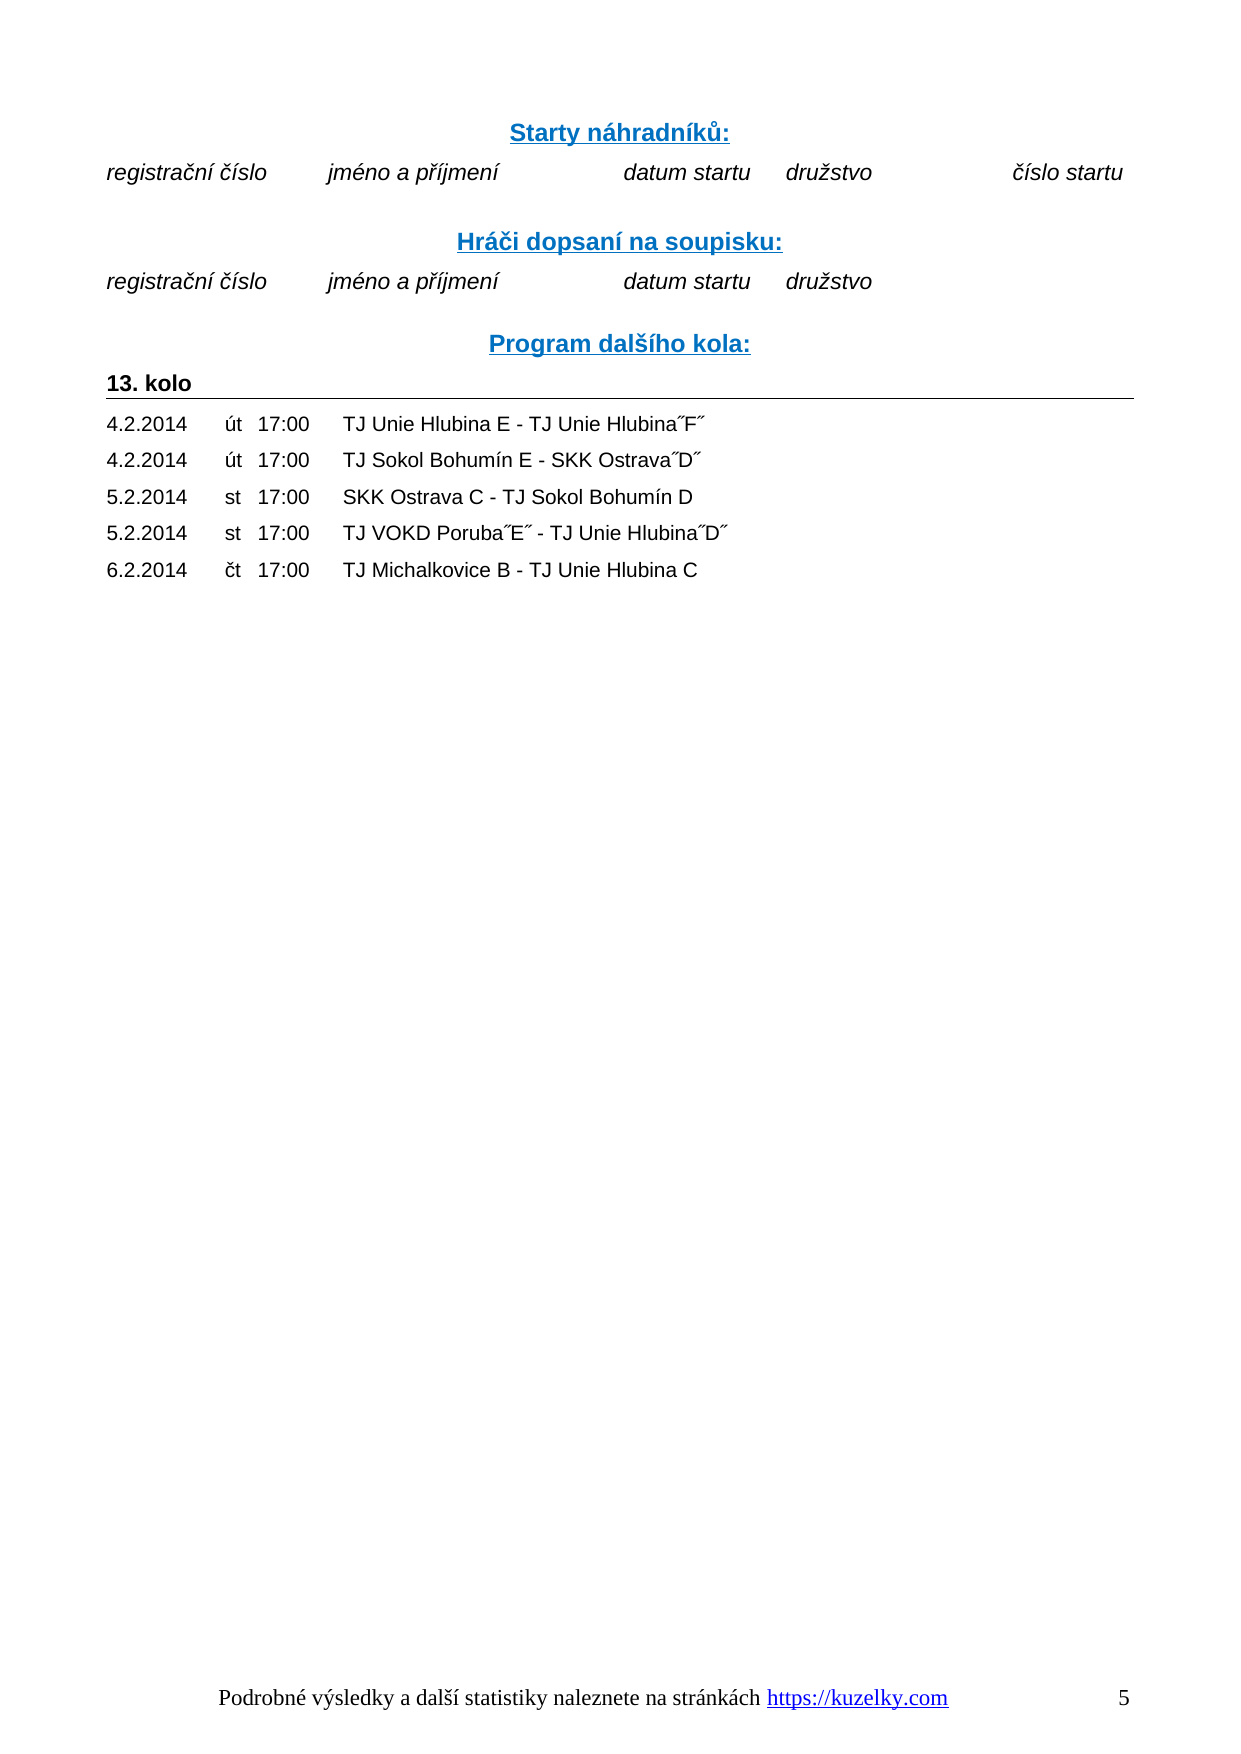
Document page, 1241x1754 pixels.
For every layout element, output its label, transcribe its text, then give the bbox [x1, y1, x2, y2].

text 4.2.2014 út 17:00 TJ Unie Hlubina E - TJ Unie Hlubina˝F˝ [106, 412, 1134, 436]
text registrační číslo jméno a příjmení datum startu družstvo [106, 268, 1134, 294]
text 13. kolo [106, 370, 1134, 398]
text 5.2.2014 st 17:00 TJ VOKD Poruba˝E˝ - TJ Unie Hlubina˝D˝ [106, 521, 1134, 545]
text 6.2.2014 čt 17:00 TJ Michalkovice B - TJ Unie Hlubina C [106, 558, 1134, 582]
text 4.2.2014 út 17:00 TJ Sokol Bohumín E - SKK Ostrava˝D˝ [106, 448, 1134, 472]
text 5.2.2014 st 17:00 SKK Ostrava C - TJ Sokol Bohumín D [106, 485, 1134, 509]
text Starty náhradníků: [94, 118, 1145, 147]
text Program dalšího kola: [94, 329, 1145, 357]
text registrační číslo jméno a příjmení datum startu družstvo číslo startu [106, 159, 1134, 186]
text Hráči dopsaní na soupisku: [94, 198, 1145, 256]
